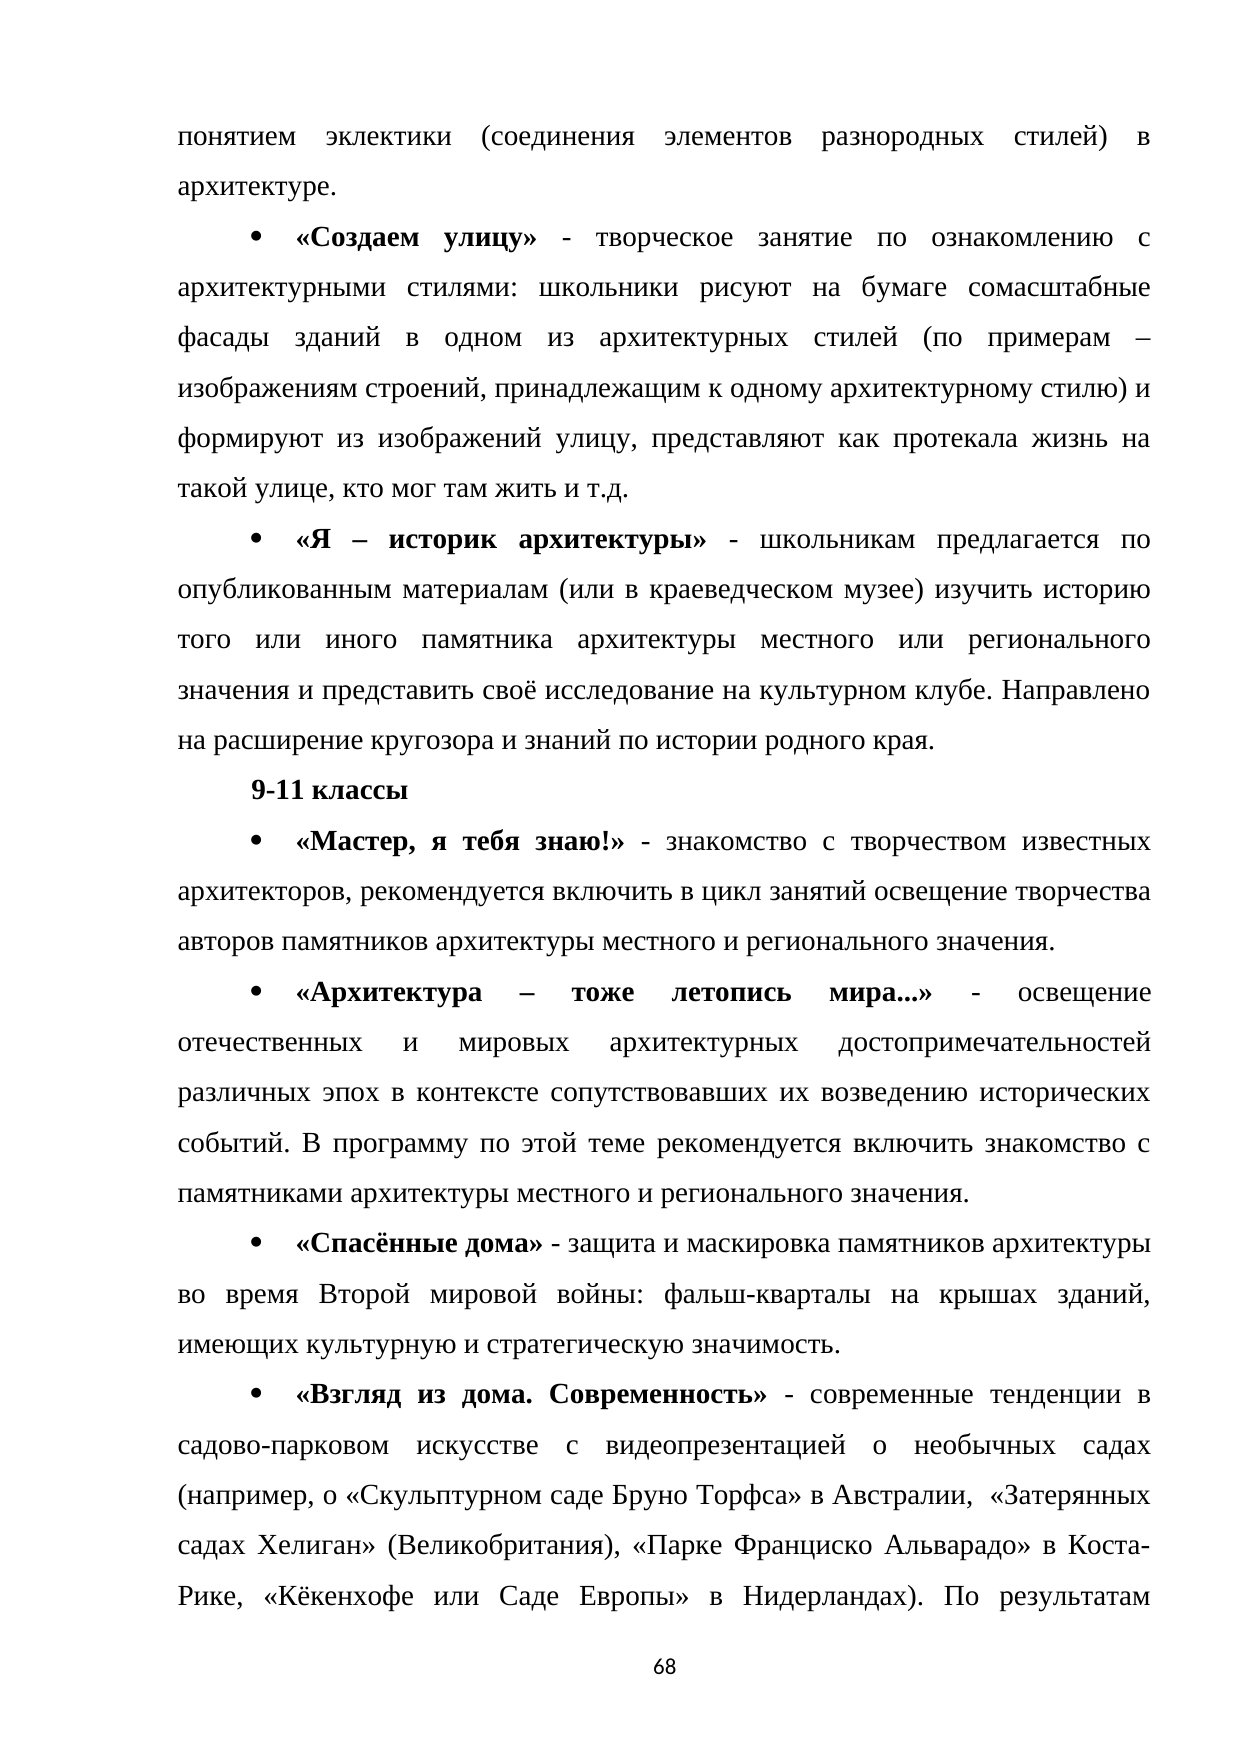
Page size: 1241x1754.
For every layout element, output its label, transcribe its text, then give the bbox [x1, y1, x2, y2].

list «Я – историк архитектуры» - школьникам предлагается по опубликованным материалам (или в краеведческом музее) изучить историю того или иного памятника архитектуры местного или регионального значения и представить своё исследование на культурном клубе. Направлено на расширение кругозора и знаний по истории родного края. [177, 521, 1152, 756]
list «Мастер, я тебя знаю!» - знакомство с творчеством известных архитекторов, рекомендуется включить в цикл занятий освещение творчества авторов памятников архитектуры местного и регионального значения. [177, 823, 1152, 957]
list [177, 1376, 1152, 1611]
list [177, 118, 1152, 202]
text 9-11 классы [177, 772, 1152, 806]
list «Создаем улицу» - творческое занятие по ознакомлению с архитектурными стилями: школьники рисуют на бумаге сомасштабные фасады зданий в одном из архитектурных стилей (по примерам – изображениям строений, принадлежащим к одному архитектурному стилю) и формируют из изображений улицу, представляют как протекала жизнь на такой улице, кто мог там жить и т.д. [177, 219, 1152, 504]
list «Архитектура – тоже летопись мира...» - освещение отечественных и мировых архитектурных достопримечательностей различных эпох в контексте сопутствовавших их возведению исторических событий. В программу по этой теме рекомендуется включить знакомство с памятниками архитектуры местного и регионального значения. [177, 974, 1152, 1209]
list «Спасённые дома» - защита и маскировка памятников архитектуры во время Второй мировой войны: фальш-кварталы на крышах зданий, имеющих культурную и стратегическую значимость. [177, 1225, 1152, 1360]
